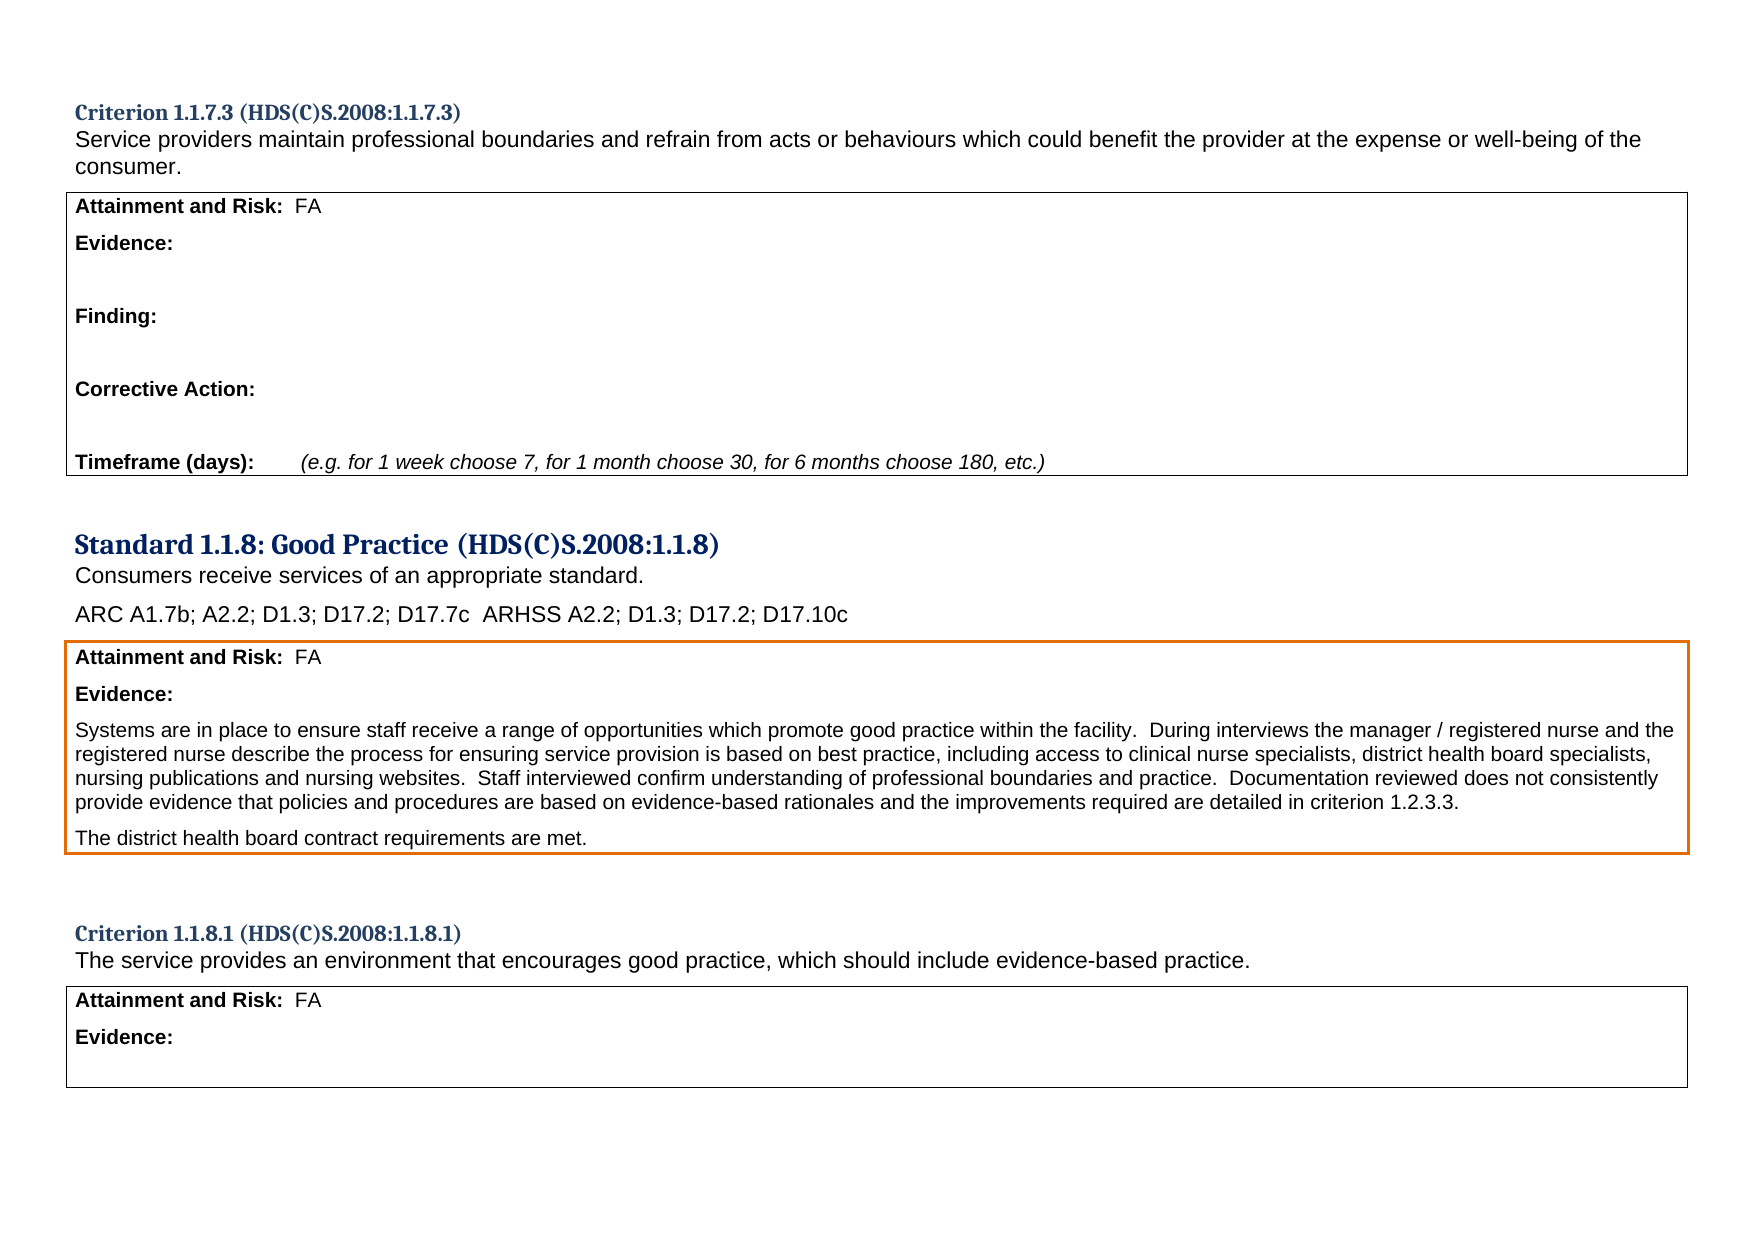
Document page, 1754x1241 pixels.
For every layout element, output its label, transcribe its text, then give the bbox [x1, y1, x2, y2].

text Evidence: [67, 1022, 1687, 1049]
text Attainment and Risk: FA [67, 987, 1687, 1012]
subtitle Criterion 1.1.7.3 (HDS(C)S.2008:1.1.7.3) [75, 100, 1679, 126]
text ARC A1.7b; A2.2; D1.3; D17.2; D17.7c ARHSS A2.2; D1.3; D17.2; D17.10c [75, 601, 1679, 627]
text Timeframe (days): (e.g. for 1 week choose 7, for 1 month choose 30, for 6 months choose 180, etc.) [67, 447, 1687, 475]
text Corrective Action: [67, 374, 1687, 401]
text Service providers maintain professional boundaries and refrain from acts or behaviours which could benefit the provider at the expense or well-being of the consumer. [75, 126, 1679, 179]
subtitle Standard 1.1.8: Good Practice (HDS(C)S.2008:1.1.8) [75, 528, 1679, 562]
text Attainment and Risk: FA [67, 643, 1687, 669]
subtitle Criterion 1.1.8.1 (HDS(C)S.2008:1.1.8.1) [75, 920, 1679, 947]
text The district health board contract requirements are met. [67, 821, 1687, 852]
text Consumers receive services of an appropriate standard. [75, 562, 1679, 588]
text Finding: [67, 301, 1687, 328]
text Evidence: [67, 676, 1687, 705]
text The service provides an environment that encourages good practice, which should include evidence-based practice. [75, 947, 1679, 973]
text Systems are in place to ensure staff receive a range of opportunities which promote good practice within the facility. During interviews the manager / registered nurse and the registered nurse describe the process for ensuring service provision is based on best practice, including access to clinical nurse specialists, district health board specialists, nursing publications and nursing websites. Staff interviewed confirm understanding of professional boundaries and practice. Documentation reviewed does not consistently provide evidence that policies and procedures are based on evidence-based rationales and the improvements required are detailed in criterion 1.2.3.3. [67, 713, 1687, 814]
text Attainment and Risk: FA [67, 193, 1687, 218]
text Evidence: [67, 228, 1687, 255]
